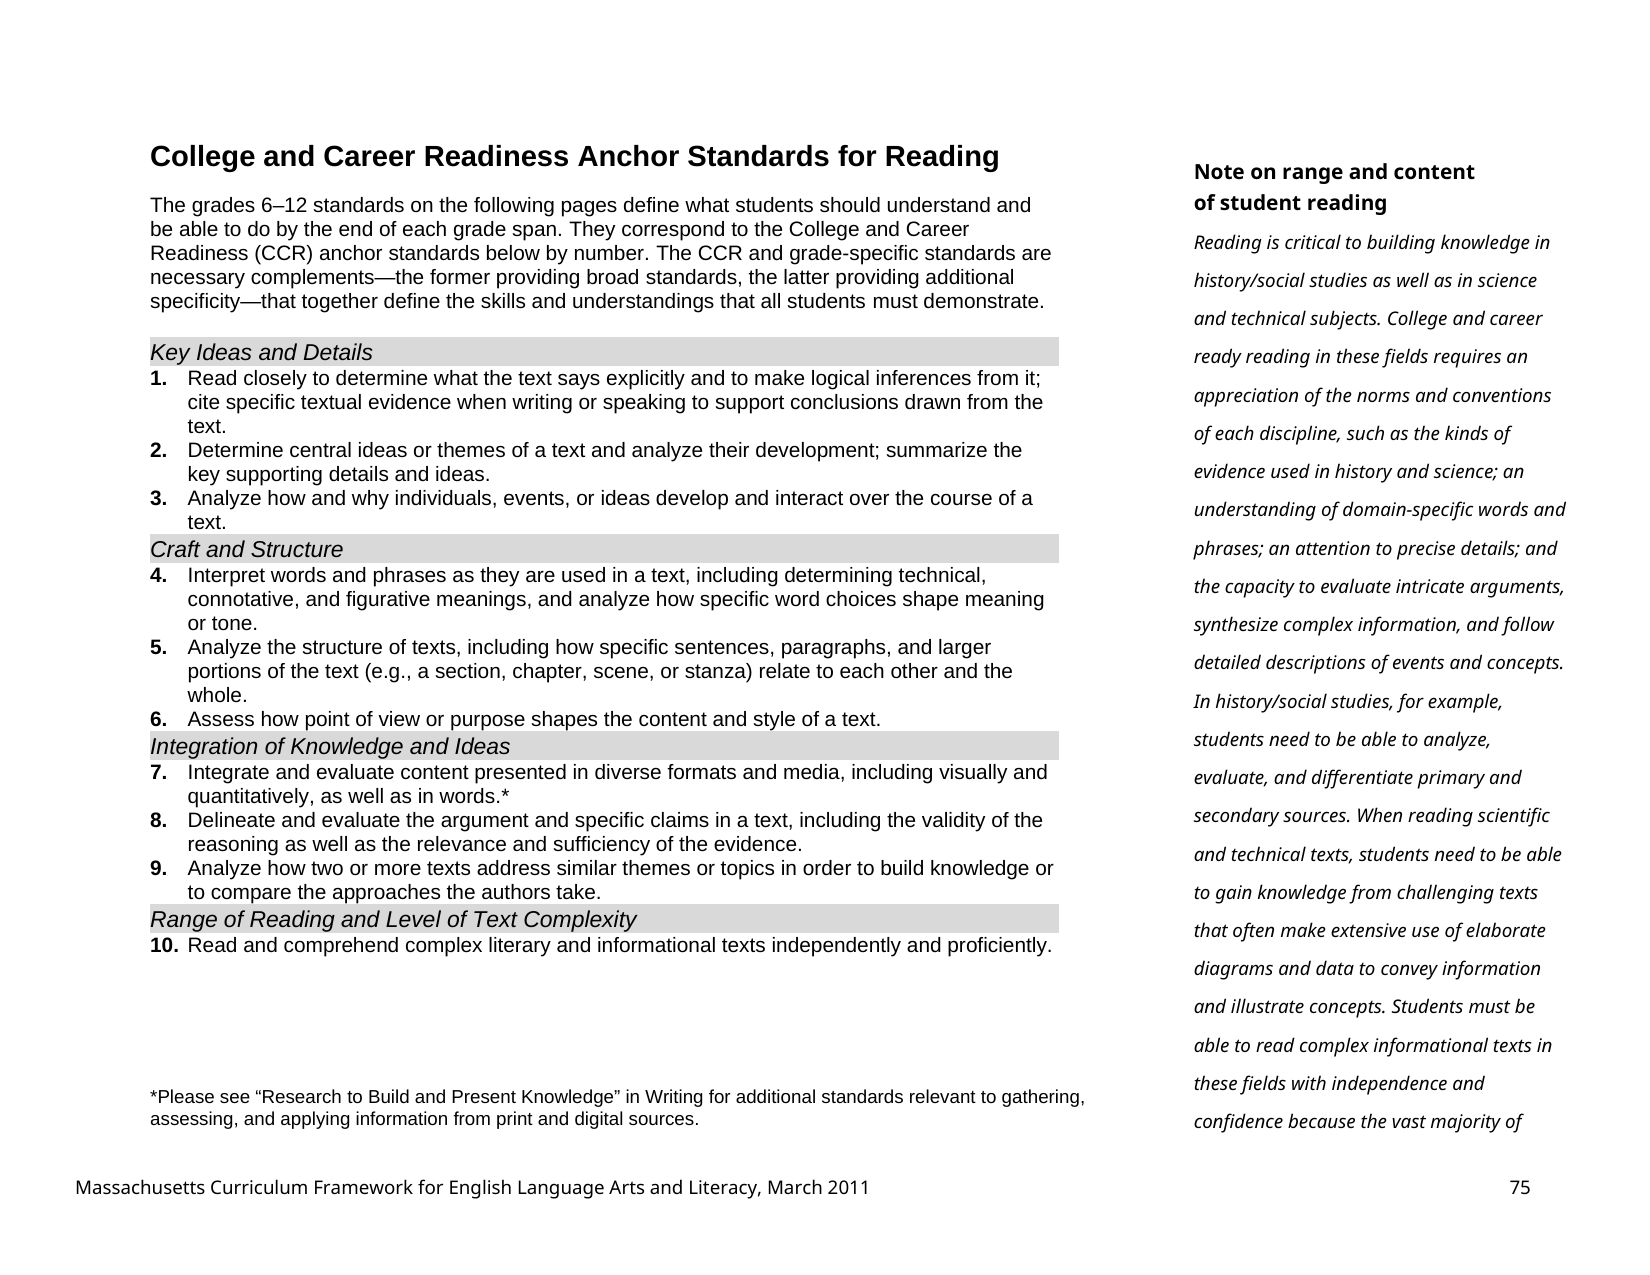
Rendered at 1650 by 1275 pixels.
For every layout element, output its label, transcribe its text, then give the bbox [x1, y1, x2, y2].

text 5. Analyze the structure of texts, including how specific sentences, paragraphs, and larger portions of the text (e.g., a section, chapter, scene, or stanza) relate to each other and the whole. [150, 635, 1059, 707]
text 9. Analyze how two or more texts address similar themes or topics in order to build knowledge or to compare the approaches the authors take. [150, 856, 1059, 904]
text Integration of Knowledge and Ideas [150, 731, 1059, 760]
text 10. Read and comprehend complex literary and informational texts independently and proficiently. [150, 933, 1059, 957]
text Key Ideas and Details [150, 337, 1059, 366]
text 3. Analyze how and why individuals, events, or ideas develop and interact over the course of a text. [150, 486, 1059, 534]
text 4. Interpret words and phrases as they are used in a text, including determining technical, connotative, and figurative meanings, and analyze how specific word choices shape meaning or tone. [150, 563, 1059, 635]
text Craft and Structure [150, 534, 1059, 563]
text 8. Delineate and evaluate the argument and specific claims in a text, including the validity of the reasoning as well as the relevance and sufficiency of the evidence. [150, 808, 1059, 856]
text *Please see “Research to Build and Present Knowledge” in Writing for additional standards relevant to gathering, assessing, and applying information from print and digital sources. [150, 1086, 1106, 1129]
text 6. Assess how point of view or purpose shapes the content and style of a text. [150, 707, 1059, 731]
text The grades 6–12 standards on the following pages define what students should understand and be able to do by the end of each grade span. They correspond to the College and Career Readiness (CCR) anchor standards below by number. The CCR and grade-specific standards are necessary complements—the former providing broad standards, the latter providing additional specificity—that together define the skills and understandings that all students must demonstrate. [150, 193, 1059, 313]
text 7. Integrate and evaluate content presented in diverse formats and media, including visually and quantitatively, as well as in words.* [150, 760, 1059, 808]
text College and Career Readiness Anchor Standards for Reading [150, 139, 1275, 172]
text 2. Determine central ideas or themes of a text and analyze their development; summarize the key supporting details and ideas. [150, 438, 1059, 486]
text Range of Reading and Level of Text Complexity [150, 904, 1059, 933]
text 1. Read closely to determine what the text says explicitly and to make logical inferences from it; cite specific textual evidence when writing or speaking to support conclusions drawn from the text. [150, 366, 1059, 438]
